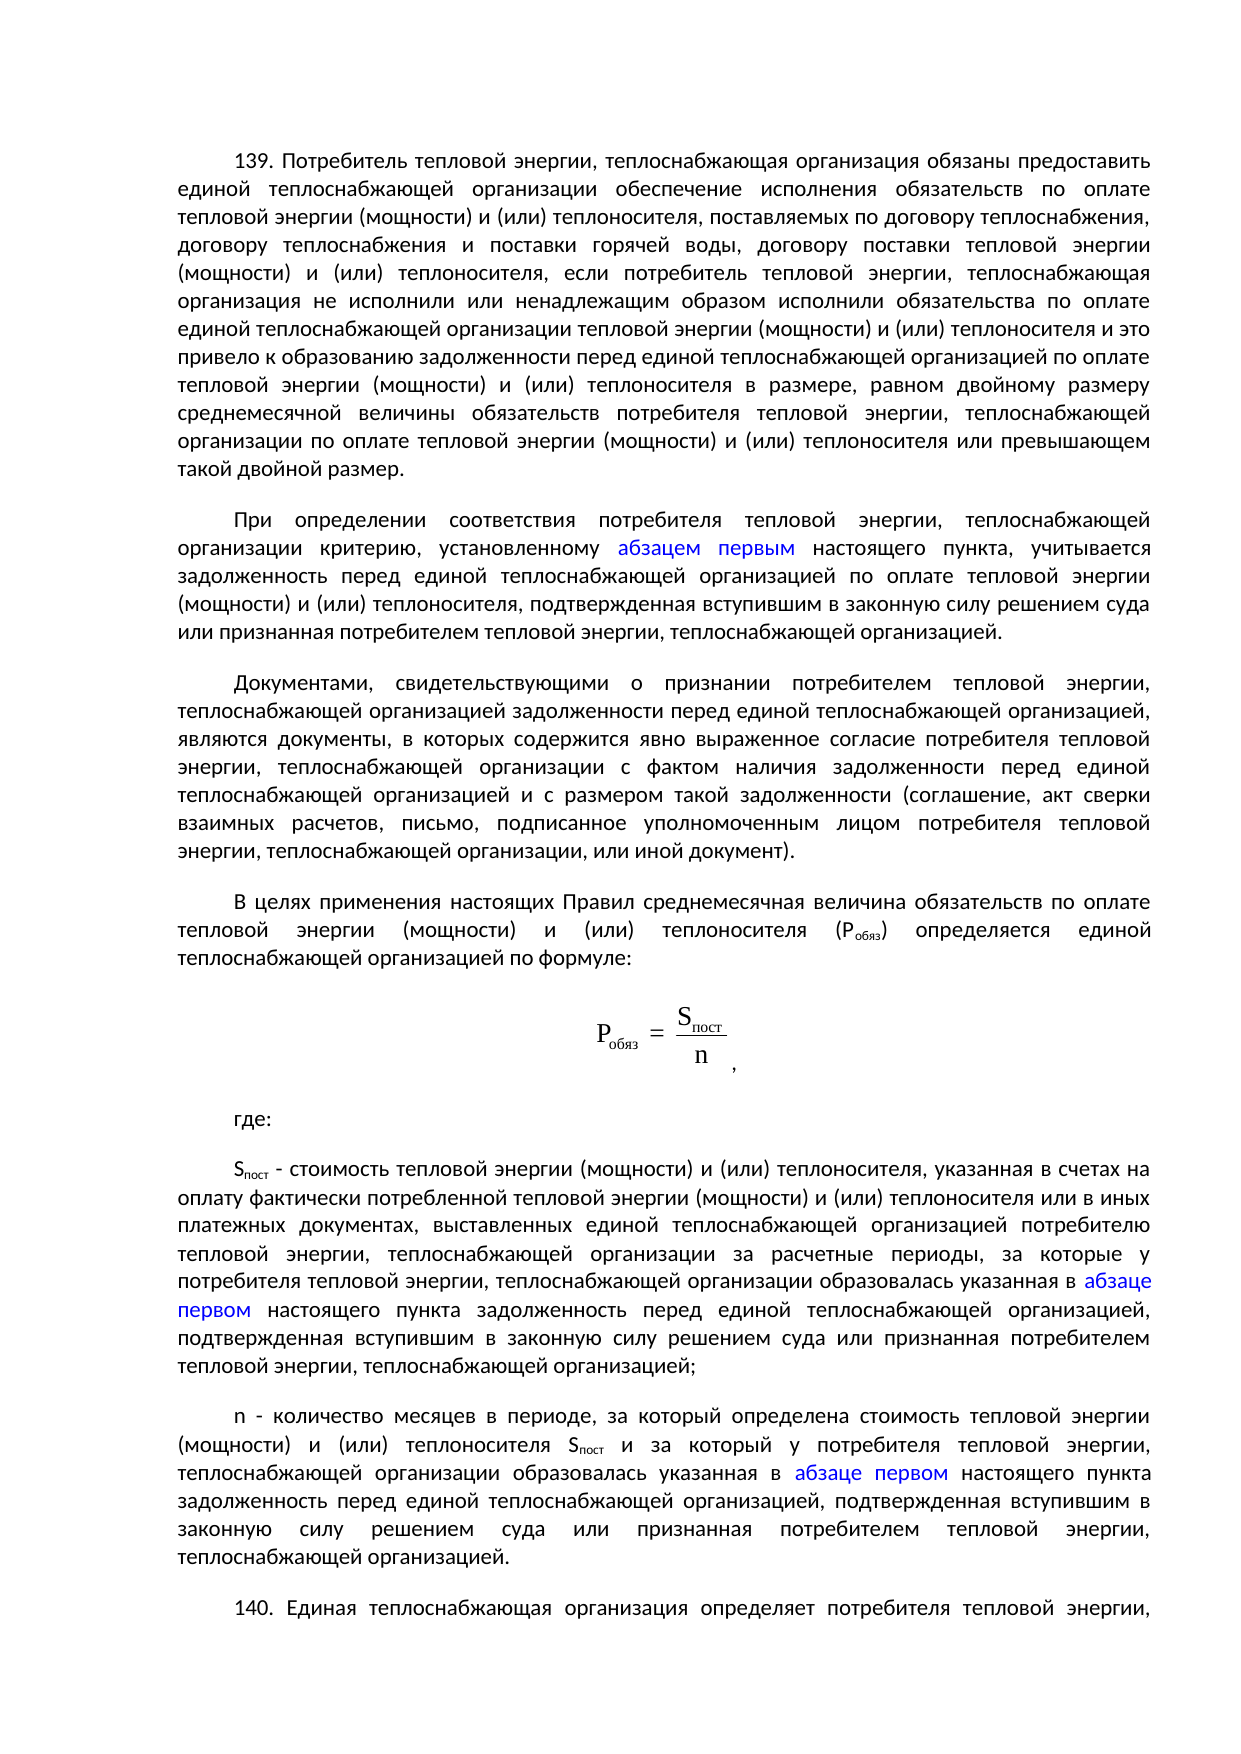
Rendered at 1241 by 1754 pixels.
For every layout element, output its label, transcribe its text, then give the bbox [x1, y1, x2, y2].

text 139. Потребитель тепловой энергии, теплоснабжающая организация обязаны предоставить единой теплоснабжающей организации обеспечение исполнения обязательств по оплате тепловой энергии (мощности) и (или) теплоносителя, поставляемых по договору теплоснабжения, договору теплоснабжения и поставки горячей воды, договору поставки тепловой энергии (мощности) и (или) теплоносителя, если потребитель тепловой энергии, теплоснабжающая организация не исполнили или ненадлежащим образом исполнили обязательства по оплате единой теплоснабжающей организации тепловой энергии (мощности) и (или) теплоносителя и это привело к образованию задолженности перед единой теплоснабжающей организацией по оплате тепловой энергии (мощности) и (или) теплоносителя в размере, равном двойному размеру среднемесячной величины обязательств потребителя тепловой энергии, теплоснабжающей организации по оплате тепловой энергии (мощности) и (или) теплоносителя или превышающем такой двойной размер. [177, 146, 1152, 482]
text где: [177, 1104, 1152, 1132]
text Документами, свидетельствующими о признании потребителем тепловой энергии, теплоснабжающей организацией задолженности перед единой теплоснабжающей организацией, являются документы, в которых содержится явно выраженное согласие потребителя тепловой энергии, теплоснабжающей организации с фактом наличия задолженности перед единой теплоснабжающей организацией и с размером такой задолженности (соглашение, акт сверки взаимных расчетов, письмо, подписанное уполномоченным лицом потребителя тепловой энергии, теплоснабжающей организации, или иной документ). [177, 668, 1152, 864]
text n - количество месяцев в периоде, за который определена стоимость тепловой энергии (мощности) и (или) теплоносителя Sпост и за который у потребителя тепловой энергии, теплоснабжающей организации образовалась указанная в абзаце первом настоящего пункта задолженность перед единой теплоснабжающей организацией, подтвержденная вступившим в законную силу решением суда или признанная потребителем тепловой энергии, теплоснабжающей организацией. [177, 1402, 1152, 1570]
text Sпост - стоимость тепловой энергии (мощности) и (или) теплоносителя, указанная в счетах на оплату фактически потребленной тепловой энергии (мощности) и (или) теплоносителя или в иных платежных документах, выставленных единой теплоснабжающей организацией потребителю тепловой энергии, теплоснабжающей организации за расчетные периоды, за которые у потребителя тепловой энергии, теплоснабжающей организации образовалась указанная в абзаце первом настоящего пункта задолженность перед единой теплоснабжающей организацией, подтвержденная вступившим в законную силу решением суда или признанная потребителем тепловой энергии, теплоснабжающей организацией; [177, 1154, 1152, 1379]
text В целях применения настоящих Правил среднемесячная величина обязательств по оплате тепловой энергии (мощности) и (или) теплоносителя (Pобяз) определяется единой теплоснабжающей организацией по формуле: [177, 887, 1152, 971]
text , [177, 999, 1152, 1076]
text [177, 1593, 1152, 1621]
text При определении соответствия потребителя тепловой энергии, теплоснабжающей организации критерию, установленному абзацем первым настоящего пункта, учитывается задолженность перед единой теплоснабжающей организацией по оплате тепловой энергии (мощности) и (или) теплоносителя, подтвержденная вступившим в законную силу решением суда или признанная потребителем тепловой энергии, теплоснабжающей организацией. [177, 505, 1152, 645]
